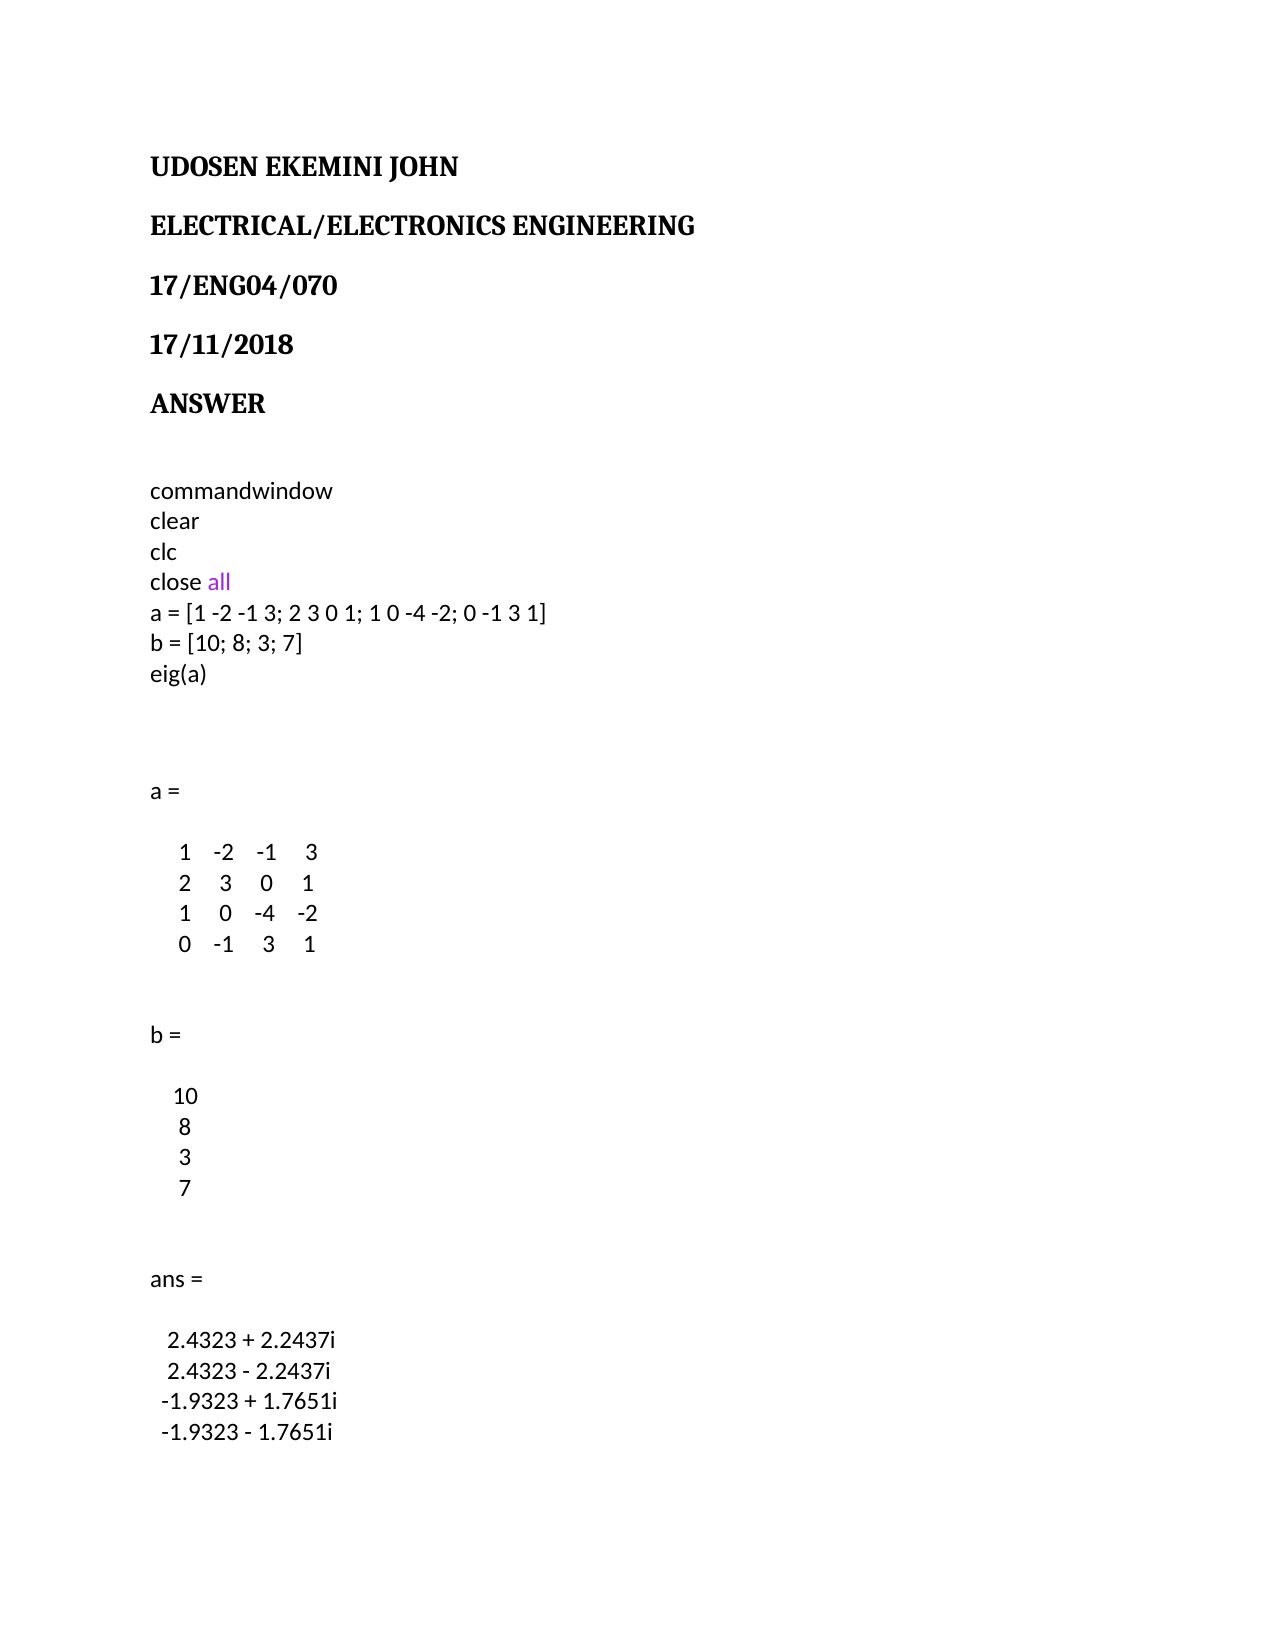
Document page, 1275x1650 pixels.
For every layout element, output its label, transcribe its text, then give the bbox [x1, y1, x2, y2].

text 7 [150, 1172, 1125, 1202]
text 8 [150, 1111, 1125, 1141]
text eig(a) [150, 658, 1125, 688]
text -1.9323 + 1.7651i [150, 1386, 1125, 1416]
text clc [150, 536, 1125, 566]
text ANSWER [150, 387, 1125, 421]
text 0 -1 3 1 [150, 928, 1125, 958]
text 3 [150, 1141, 1125, 1172]
text 1 0 -4 -2 [150, 897, 1125, 928]
text a = [1 -2 -1 3; 2 3 0 1; 1 0 -4 -2; 0 -1 3 1] [150, 597, 1125, 627]
text commandwindow [150, 475, 1125, 505]
text 2.4323 + 2.2437i [150, 1324, 1125, 1355]
text b = [10; 8; 3; 7] [150, 627, 1125, 658]
text 10 [150, 1080, 1125, 1111]
text b = [150, 1019, 1125, 1050]
text a = [150, 775, 1125, 806]
text 17/11/2018 [150, 328, 1125, 362]
text close all [150, 566, 1125, 597]
text 17/ENG04/070 [150, 269, 1125, 302]
text clear [150, 505, 1125, 536]
text 1 -2 -1 3 [150, 836, 1125, 867]
text 2.4323 - 2.2437i [150, 1355, 1125, 1386]
text -1.9323 - 1.7651i [150, 1416, 1125, 1447]
text UDOSEN EKEMINI JOHN [150, 150, 1125, 183]
text 2 3 0 1 [150, 867, 1125, 897]
text ans = [150, 1263, 1125, 1294]
text ELECTRICAL/ELECTRONICS ENGINEERING [150, 209, 1125, 243]
